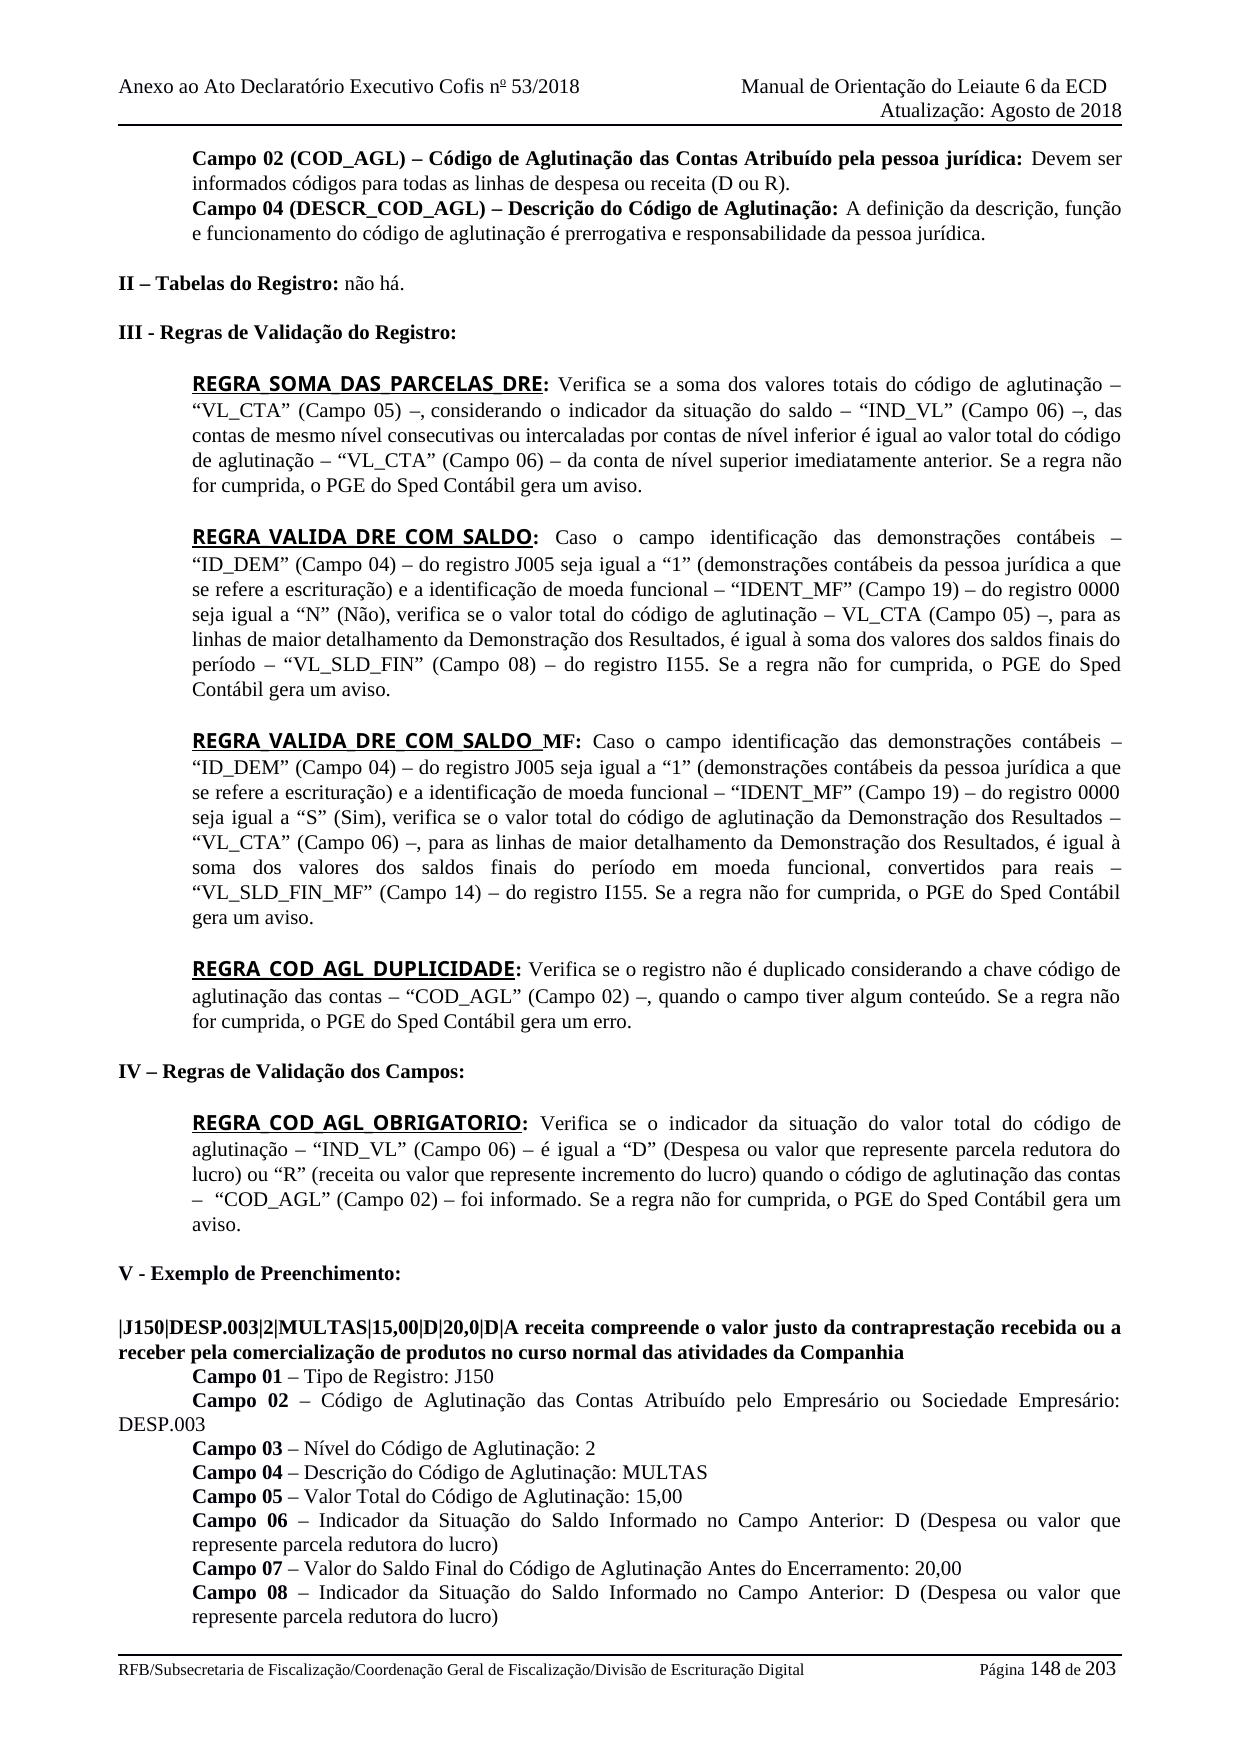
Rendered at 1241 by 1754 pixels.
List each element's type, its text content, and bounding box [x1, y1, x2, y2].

text V - Exemplo de Preenchimento: [118, 1261, 1122, 1285]
text REGRA_COD_AGL_OBRIGATORIO: Verifica se o indicador da situação do valor total do código de aglutinação – “IND_VL” (Campo 06) – é igual a “D” (Despesa ou valor que represente parcela redutora do lucro) ou “R” (receita ou valor que represente incremento do lucro) quando o código de aglutinação das contas – “COD_AGL” (Campo 02) – foi informado. Se a regra não for cumprida, o PGE do Sped Contábil gera um aviso. [192, 1108, 1122, 1236]
text Campo 04 (DESCR_COD_AGL) – Descrição do Código de Aglutinação: A definição da descrição, função e funcionamento do código de aglutinação é prerrogativa e responsabilidade da pessoa jurídica. [192, 195, 1122, 245]
text Campo 04 – Descrição do Código de Aglutinação: MULTAS [118, 1460, 1122, 1484]
text Campo 05 – Valor Total do Código de Aglutinação: 15,00 [118, 1484, 1122, 1508]
text REGRA_VALIDA_DRE_COM_SALDO_MF: Caso o campo identificação das demonstrações contábeis – “ID_DEM” (Campo 04) – do registro J005 seja igual a “1” (demonstrações contábeis da pessoa jurídica a que se refere a escrituração) e a identificação de moeda funcional – “IDENT_MF” (Campo 19) – do registro 0000 seja igual a “S” (Sim), verifica se o valor total do código de aglutinação da Demonstração dos Resultados – “VL_CTA” (Campo 06) –, para as linhas de maior detalhamento da Demonstração dos Resultados, é igual à soma dos valores dos saldos finais do período em moeda funcional, convertidos para reais – “VL_SLD_FIN_MF” (Campo 14) – do registro I155. Se a regra não for cumprida, o PGE do Sped Contábil gera um aviso. [192, 726, 1122, 929]
text Campo 01 – Tipo de Registro: J150 [192, 1364, 1122, 1388]
text Campo 06 – Indicador da Situação do Saldo Informado no Campo Anterior: D (Despesa ou valor que represente parcela redutora do lucro) [192, 1508, 1122, 1556]
text REGRA_COD_AGL_DUPLICIDADE: Verifica se o registro não é duplicado considerando a chave código de aglutinação das contas – “COD_AGL” (Campo 02) –, quando o campo tiver algum conteúdo. Se a regra não for cumprida, o PGE do Sped Contábil gera um erro. [192, 954, 1122, 1033]
text Campo 02 (COD_AGL) – Código de Aglutinação das Contas Atribuído pela pessoa jurídica: Devem ser informados códigos para todas as linhas de despesa ou receita (D ou R). [192, 145, 1122, 195]
text III - Regras de Validação do Registro: [118, 319, 1122, 344]
text Campo 03 – Nível do Código de Aglutinação: 2 [192, 1436, 1122, 1460]
text REGRA_SOMA_DAS_PARCELAS_DRE: Verifica se a soma dos valores totais do código de aglutinação – “VL_CTA” (Campo 05) –, considerando o indicador da situação do saldo – “IND_VL” (Campo 06) –, das contas de mesmo nível consecutivas ou intercaladas por contas de nível inferior é igual ao valor total do código de aglutinação – “VL_CTA” (Campo 06) – da conta de nível superior imediatamente anterior. Se a regra não for cumprida, o PGE do Sped Contábil gera um aviso. [192, 369, 1122, 497]
text Campo 02 – Código de Aglutinação das Contas Atribuído pelo Empresário ou Sociedade Empresário: DESP.003 [118, 1388, 1122, 1436]
text REGRA_VALIDA_DRE_COM_SALDO: Caso o campo identificação das demonstrações contábeis – “ID_DEM” (Campo 04) – do registro J005 seja igual a “1” (demonstrações contábeis da pessoa jurídica a que se refere a escrituração) e a identificação de moeda funcional – “IDENT_MF” (Campo 19) – do registro 0000 seja igual a “N” (Não), verifica se o valor total do código de aglutinação – VL_CTA (Campo 05) –, para as linhas de maior detalhamento da Demonstração dos Resultados, é igual à soma dos valores dos saldos finais do período – “VL_SLD_FIN” (Campo 08) – do registro I155. Se a regra não for cumprida, o PGE do Sped Contábil gera um aviso. [192, 522, 1122, 701]
text IV – Regras de Validação dos Campos: [118, 1058, 1122, 1083]
text II – Tabelas do Registro: não há. [118, 270, 1122, 295]
text Campo 08 – Indicador da Situação do Saldo Informado no Campo Anterior: D (Despesa ou valor que represente parcela redutora do lucro) [192, 1580, 1122, 1628]
text Campo 07 – Valor do Saldo Final do Código de Aglutinação Antes do Encerramento: 20,00 [118, 1556, 1122, 1580]
text |J150|DESP.003|2|MULTAS|15,00|D|20,0|D|A receita compreende o valor justo da contraprestação recebida ou a receber pela comercialização de produtos no curso normal das atividades da Companhia [118, 1314, 1122, 1364]
